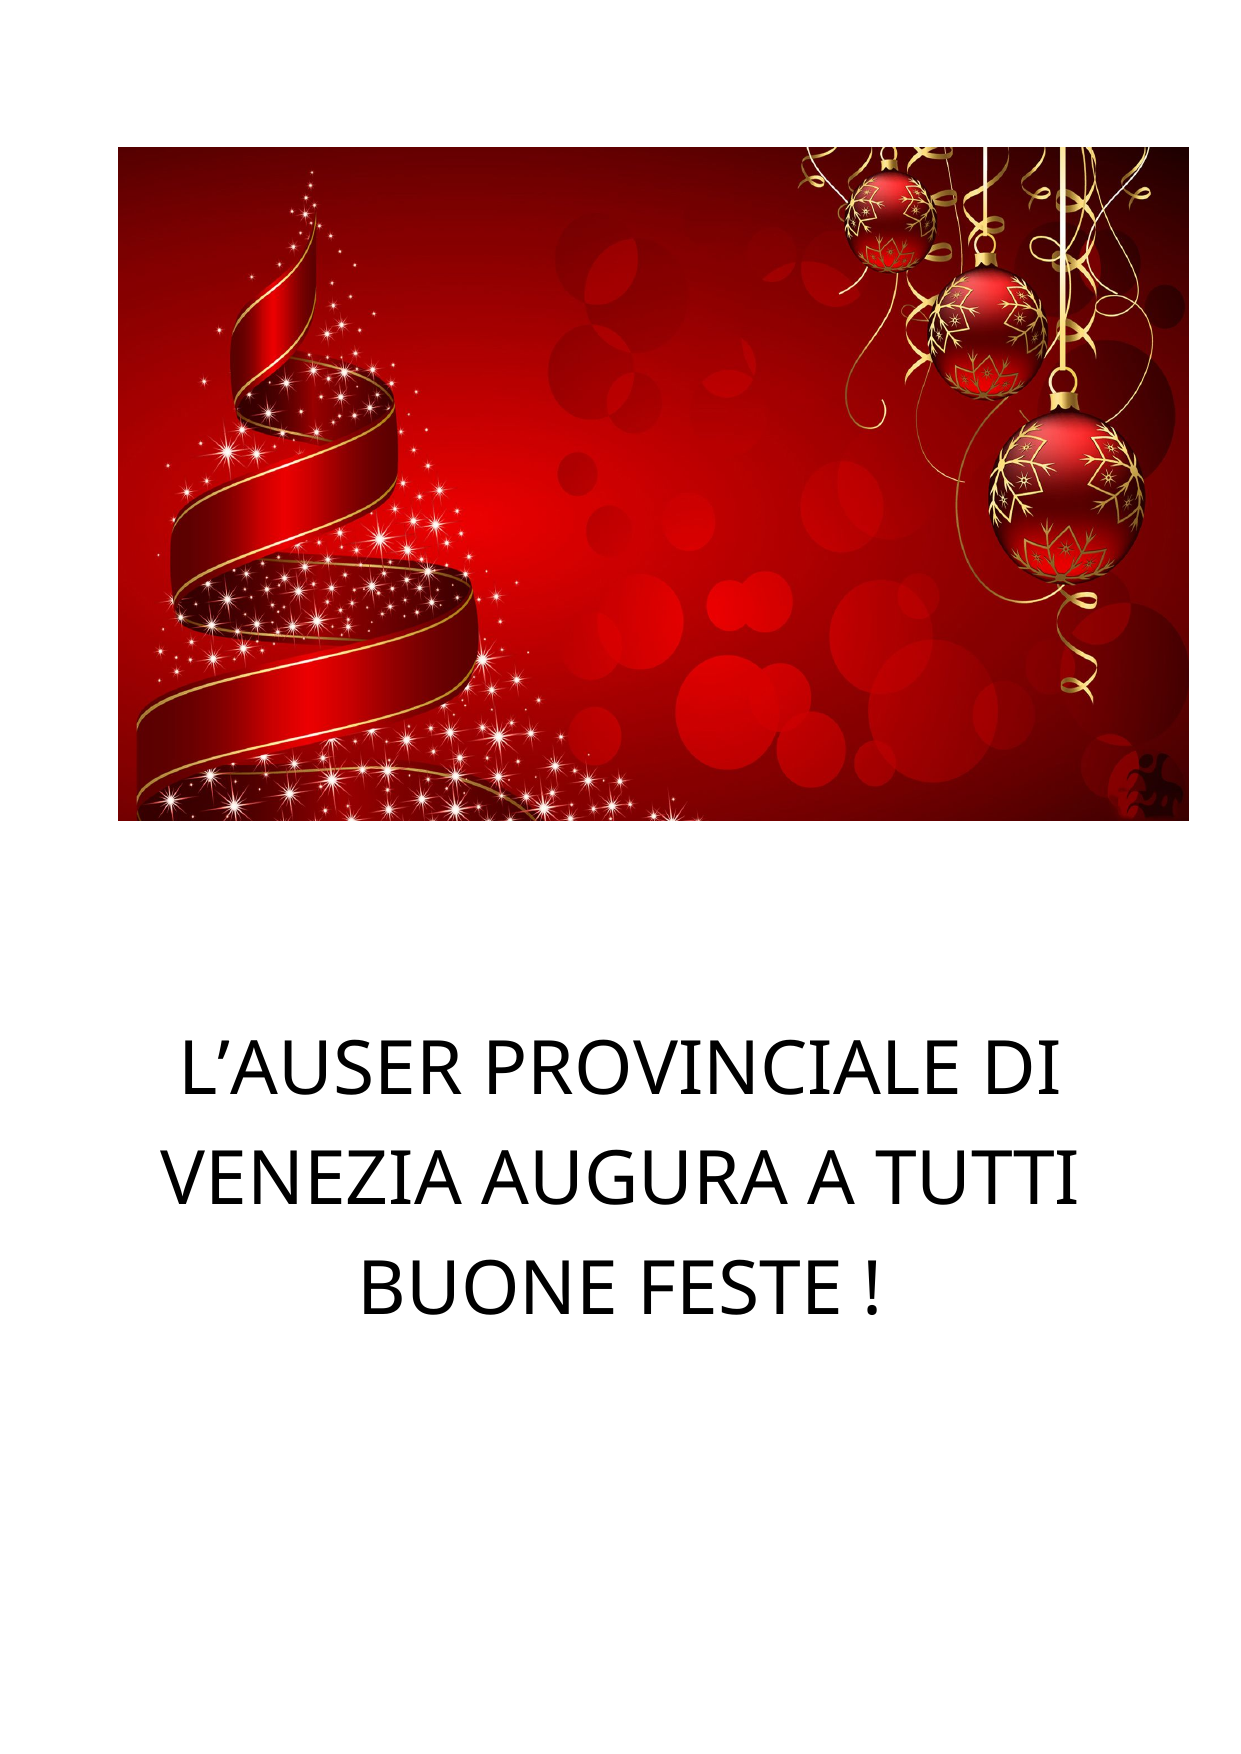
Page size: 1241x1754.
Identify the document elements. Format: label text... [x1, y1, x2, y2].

text L’AUSER PROVINCIALE DI VENEZIA AUGURA A TUTTI BUONE FESTE ! [118, 1014, 1122, 1337]
picture [118, 147, 1189, 821]
